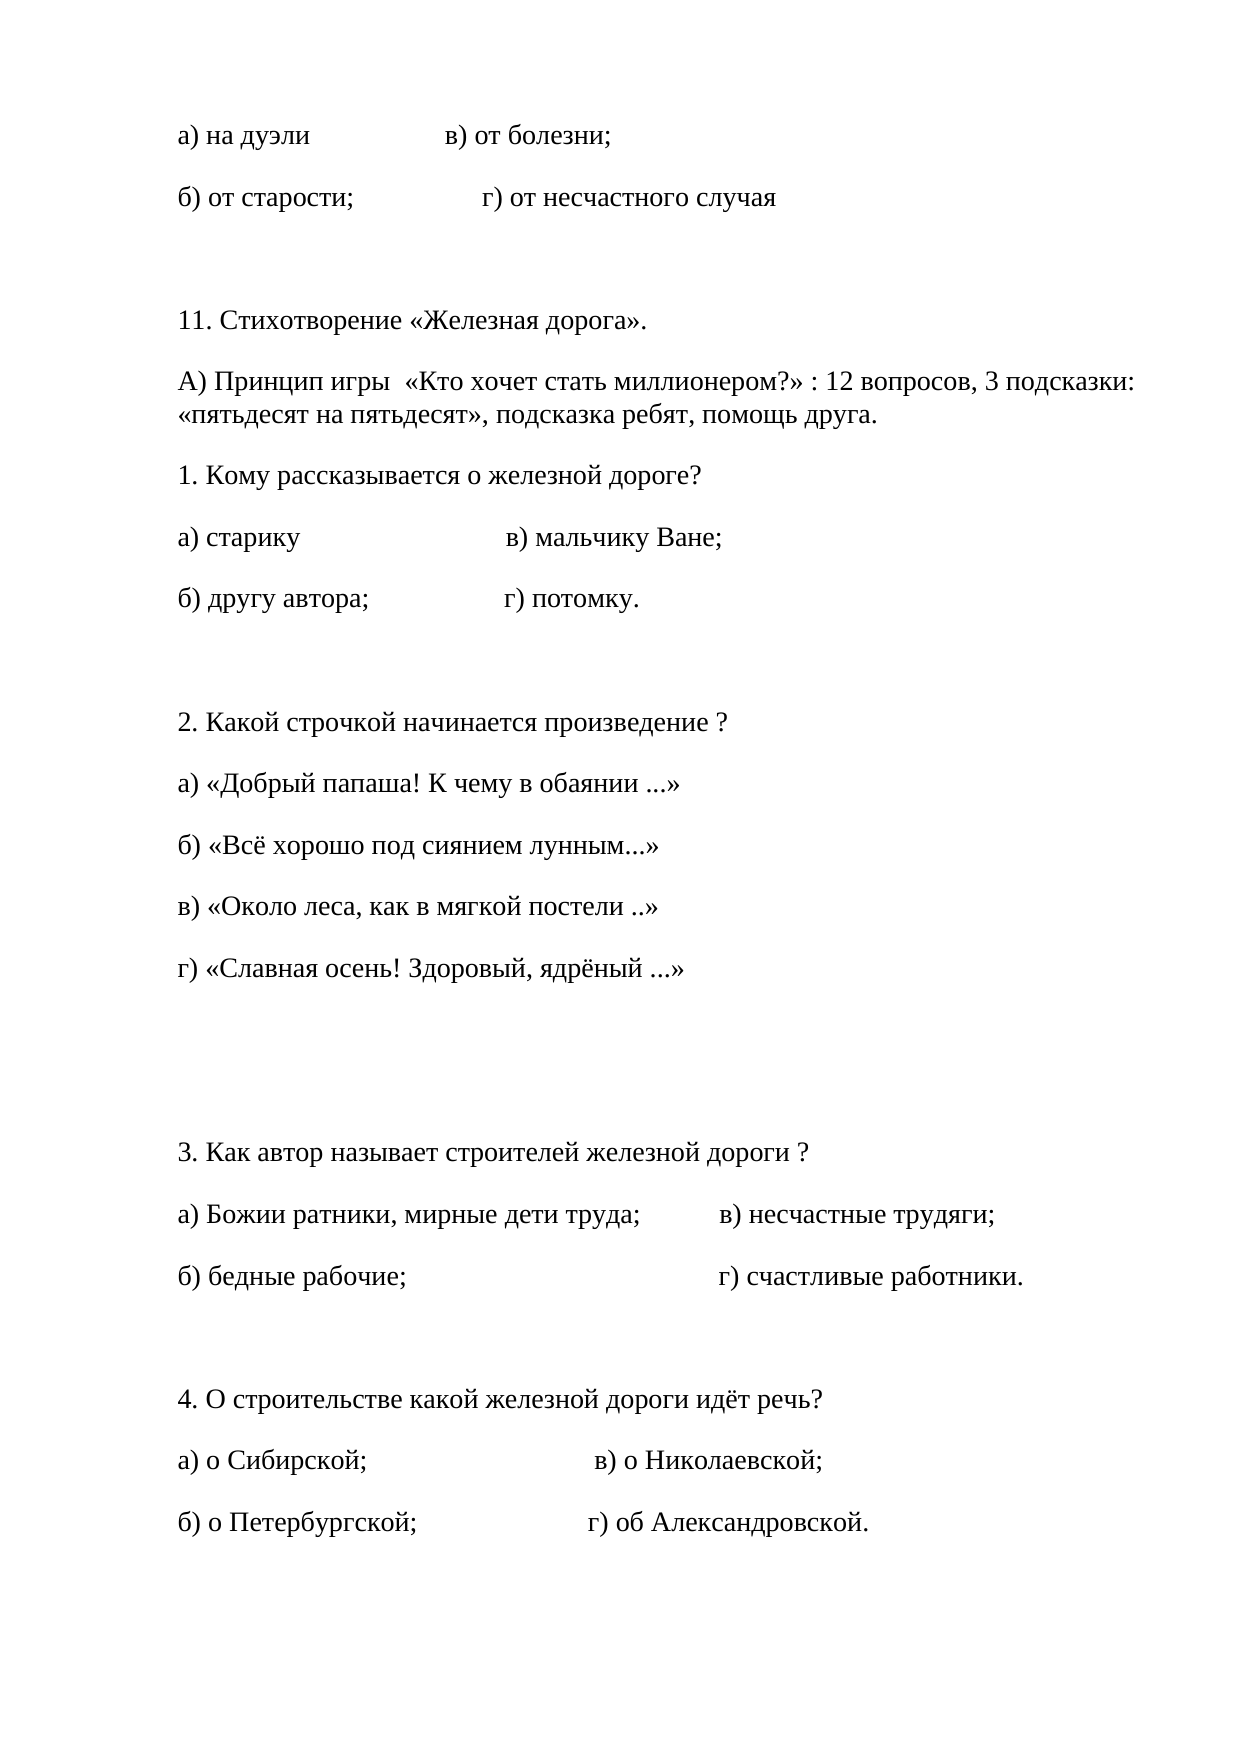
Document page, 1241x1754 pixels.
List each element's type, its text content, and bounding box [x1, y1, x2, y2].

text б) «Всё хорошо под сиянием лунным...» [177, 828, 1152, 860]
text в) «Около леса, как в мягкой постели ..» [177, 889, 1152, 922]
text 4. О строительстве какой железной дороги идёт речь? [177, 1382, 1152, 1414]
text г) «Славная осень! Здоровый, ядрёный ...» [177, 951, 1152, 983]
text а) на дуэли в) от болезни; [177, 118, 1152, 151]
text а) о Сибирской; в) о Николаевской; [177, 1443, 1152, 1476]
text 1. Кому рассказывается о железной дороге? [177, 458, 1152, 491]
text б) другу автора; г) потомку. [177, 581, 1152, 614]
text б) о Петербургской; г) об Александровской. [177, 1505, 1152, 1537]
text б) от старости; г) от несчастного случая [177, 180, 1152, 212]
text а) Божии ратники, мирные дети труда; в) несчастные трудяги; [177, 1197, 1152, 1229]
text а) старику в) мальчику Ване; [177, 520, 1152, 552]
text А) Принцип игры «Кто хочет стать миллионером?» : 12 вопросов, 3 подсказки: «пятьдесят на пятьдесят», подсказка ребят, помощь друга. [177, 364, 1152, 429]
text б) бедные рабочие; г) счастливые работники. [177, 1259, 1152, 1291]
text а) «Добрый папаша! К чему в обаянии ...» [177, 766, 1152, 798]
text 2. Какой строчкой начинается произведение ? [177, 704, 1152, 737]
text 11. Стихотворение «Железная дорога». [177, 303, 1152, 335]
text 3. Как автор называет строителей железной дороги ? [177, 1136, 1152, 1168]
